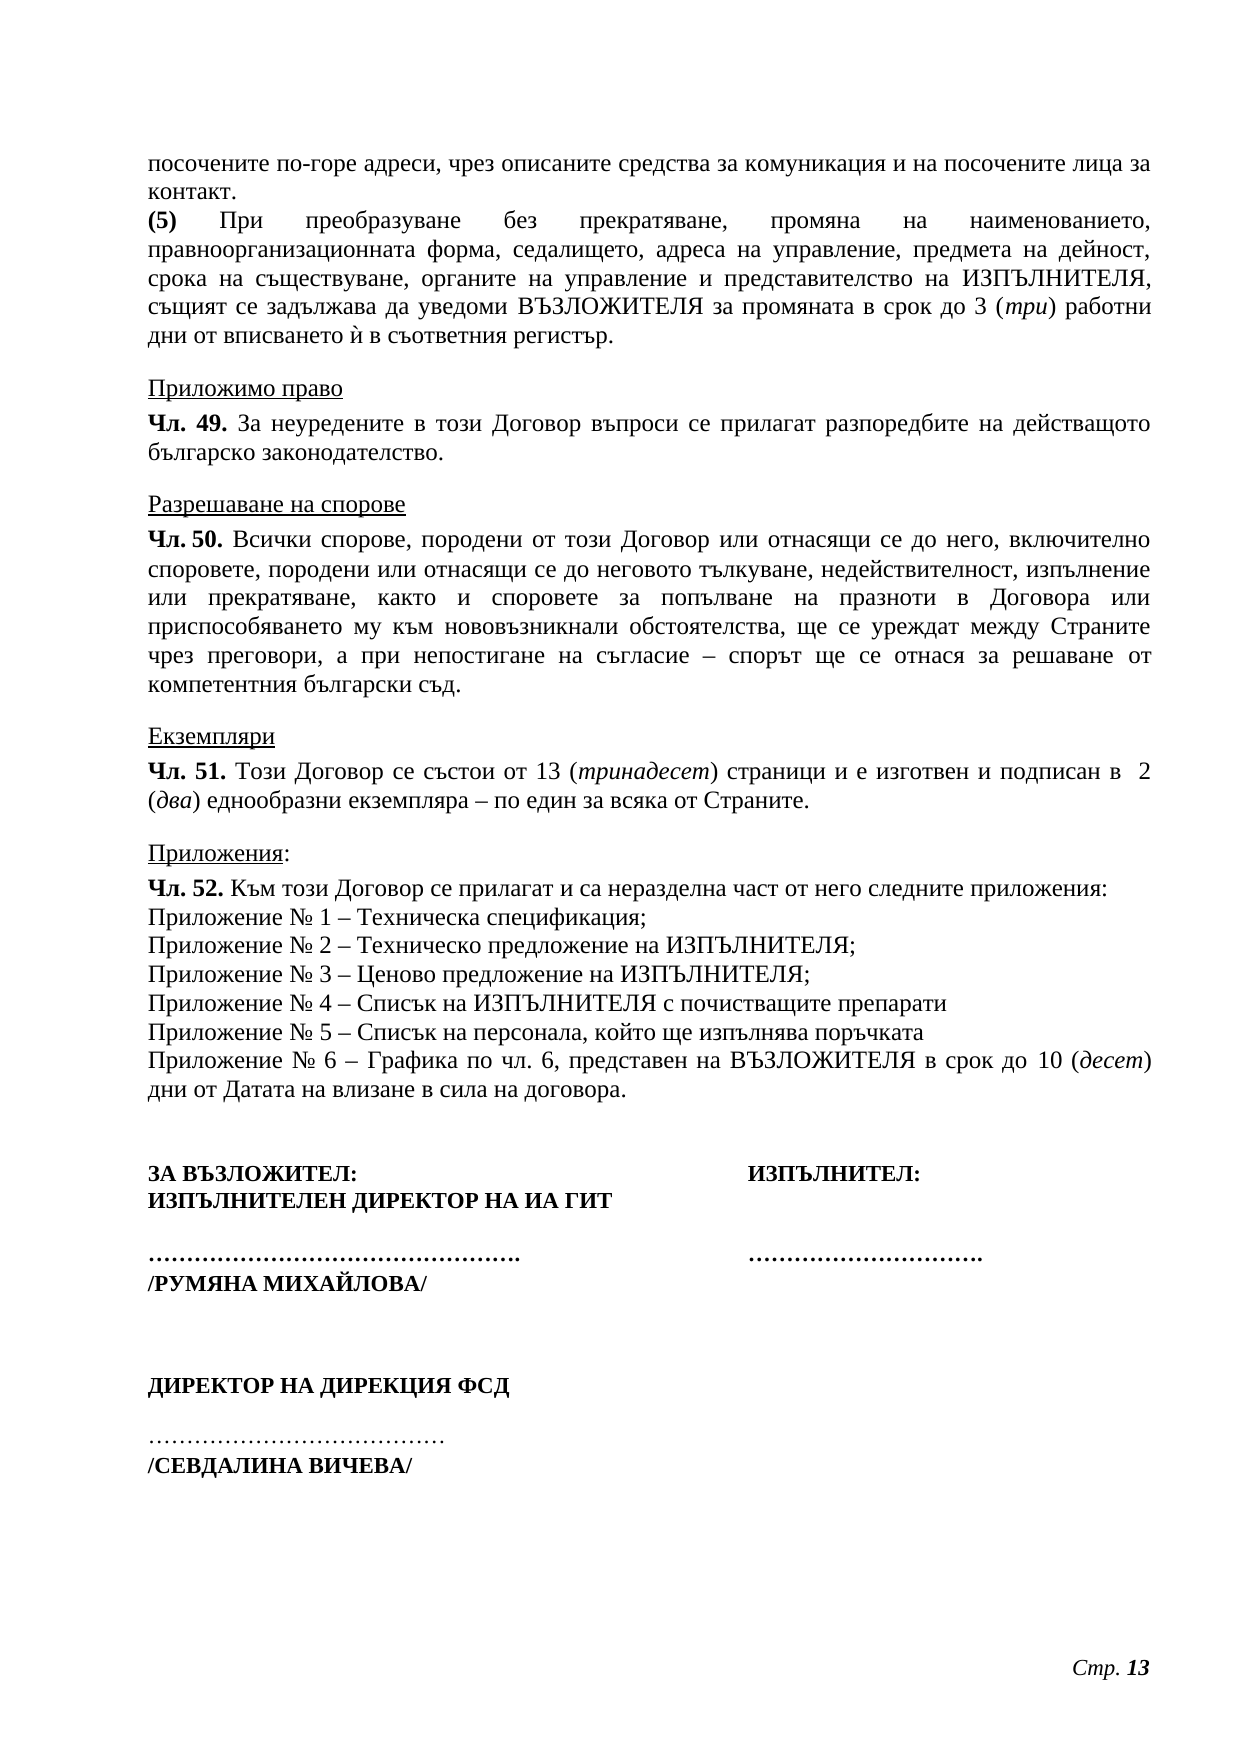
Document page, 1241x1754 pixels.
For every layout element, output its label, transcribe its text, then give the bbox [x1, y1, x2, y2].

text Приложение № 6 – Графика по чл. 6, представен на ВЪЗЛОЖИТЕЛЯ в срок до 10 (десет) дни от Датата на влизане в сила на договора. [148, 1046, 1152, 1103]
text /РУМЯНА МИХАЙЛОВА/ [148, 1270, 1152, 1296]
text Екземпляри [148, 721, 1152, 750]
text …………………………………………. …………………………. [148, 1239, 1152, 1266]
text ………………………………… [148, 1422, 1152, 1449]
text Чл. 52. Към този Договор се прилагат и са неразделна част от него следните приложения: [148, 873, 1152, 902]
text ЗА ВЪЗЛОЖИТЕЛ: ИЗПЪЛНИТЕЛ: [148, 1161, 1152, 1187]
text Разрешаване на спорове [148, 489, 1152, 518]
text Приложимо право [148, 373, 1152, 402]
text Приложение № 1 – Техническа спецификация; [148, 902, 1152, 931]
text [148, 148, 1152, 205]
text ИЗПЪЛНИТЕЛЕН ДИРЕКТОР НА ИА ГИТ [148, 1187, 1152, 1213]
text Приложение № 5 – Списък на персонала, който ще изпълнява поръчката [148, 1017, 1152, 1046]
text Приложение № 2 – Техническо предложение на ИЗПЪЛНИТЕЛЯ; [148, 931, 1152, 959]
text Чл. 49. За неуредените в този Договор въпроси се прилагат разпоредбите на действащото българско законодателство. [148, 408, 1152, 466]
text Приложение № 4 – Списък на ИЗПЪЛНИТЕЛЯ с почистващите препарати [148, 988, 1152, 1017]
text Приложения: [148, 838, 1152, 867]
text Чл. 51. Този Договор се състои от 13 (тринадесет) страници и е изготвен и подписан в 2 (два) еднообразни екземпляра – по един за всяка от Страните. [148, 756, 1152, 814]
text ДИРЕКТОР НА ДИРЕКЦИЯ ФСД [148, 1372, 1152, 1398]
text /СЕВДАЛИНА ВИЧЕВА/ [148, 1452, 1152, 1479]
text (5) При преобразуване без прекратяване, промяна на наименованието, правноорганизационната форма, седалището, адреса на управление, предмета на дейност, срока на съществуване, органите на управление и представителство на ИЗПЪЛНИТЕЛЯ, същият се задължава да уведоми ВЪЗЛОЖИТЕЛЯ за промяната в срок до 3 (три) работни дни от вписването ѝ в съответния регистър. [148, 205, 1152, 349]
text Чл. 50. Всички спорове, породени от този Договор или отнасящи се до него, включително споровете, породени или отнасящи се до неговото тълкуване, недействителност, изпълнение или прекратяване, както и споровете за попълване на празноти в Договора или приспособяването му към нововъзникнали обстоятелства, ще се уреждат между Страните чрез преговори, а при непостигане на съгласие – спорът ще се отнася за решаване от компетентния български съд. [148, 524, 1152, 697]
text Приложение № 3 – Ценово предложение на ИЗПЪЛНИТЕЛЯ; [148, 959, 1152, 988]
